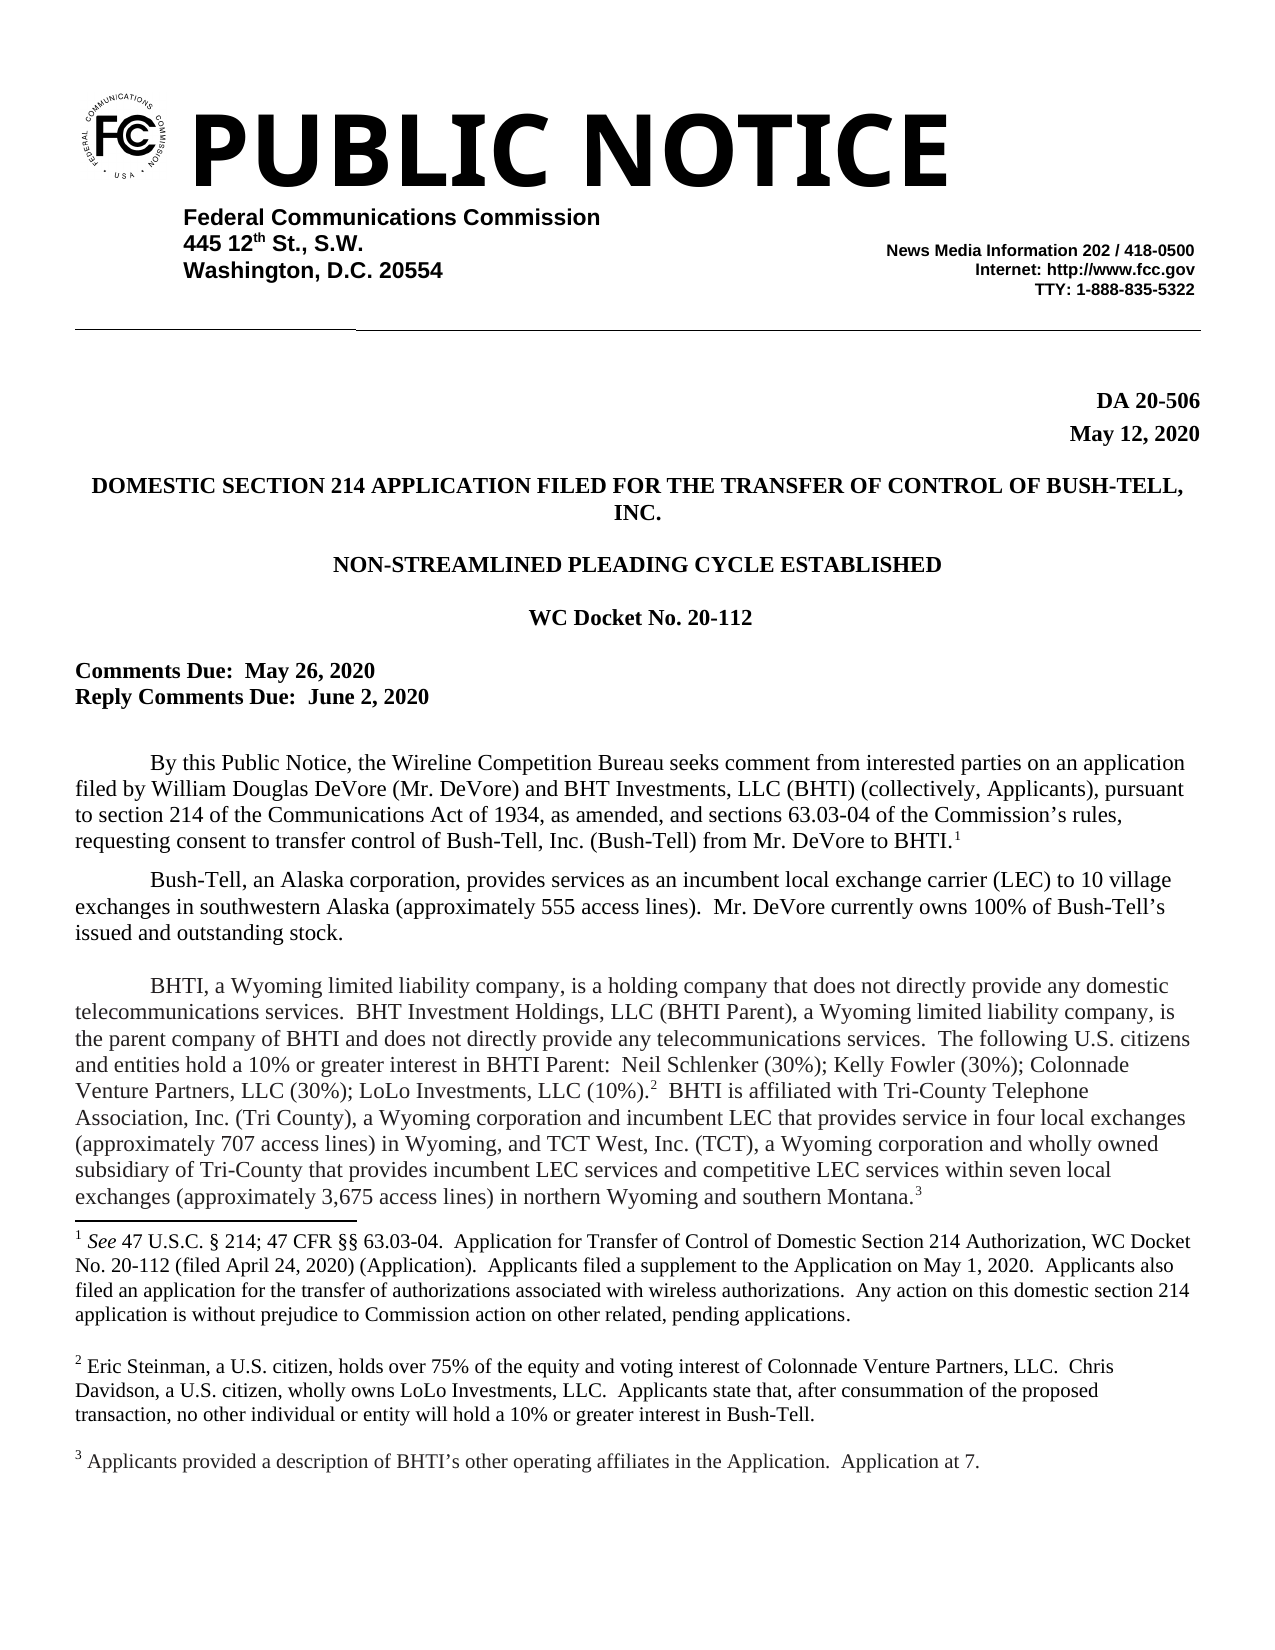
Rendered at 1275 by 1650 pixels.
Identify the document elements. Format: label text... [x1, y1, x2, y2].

text Reply Comments Due: June 2, 2020 [75, 683, 1200, 710]
text Bush-Tell, an Alaska corporation, provides services as an incumbent local exchange carrier (LEC) to 10 village exchanges in southwestern Alaska (approximately 555 access lines). Mr. DeVore currently owns 100% of Bush-Tell’s issued and outstanding stock. [75, 866, 1200, 946]
text DOMESTIC SECTION 214 APPLICATION FILED FOR THE TRANSFER OF CONTROL OF BUSH-TELL, INC. [75, 472, 1200, 525]
text May 12, 2020 [75, 420, 1200, 446]
text Comments Due: May 26, 2020 [75, 657, 1200, 683]
text WC Docket No. 20-112 [75, 604, 1200, 631]
text DA 20-506 [75, 387, 1200, 413]
text BHTI, a Wyoming limited liability company, is a holding company that does not directly provide any domestic telecommunications services. BHT Investment Holdings, LLC (BHTI Parent), a Wyoming limited liability company, is the parent company of BHTI and does not directly provide any telecommunications services. The following U.S. citizens and entities hold a 10% or greater interest in BHTI Parent: Neil Schlenker (30%); Kelly Fowler (30%); Colonnade Venture Partners, LLC (30%); LoLo Investments, LLC (10%). BHTI is affiliated with Tri-County Telephone Association, Inc. (Tri County), a Wyoming corporation and incumbent LEC that provides service in four local exchanges (approximately 707 access lines) in Wyoming, and TCT West, Inc. (TCT), a Wyoming corporation and wholly owned subsidiary of Tri-County that provides incumbent LEC services and competitive LEC services within seven local exchanges (approximately 3,675 access lines) in northern Wyoming and southern Montana. [75, 972, 1200, 1209]
text NON-STREAMLINED PLEADING CYCLE ESTABLISHED [75, 552, 1200, 578]
text By this Public Notice, the Wireline Competition Bureau seeks comment from interested parties on an application filed by William Douglas DeVore (Mr. DeVore) and BHT Investments, LLC (BHTI) (collectively, Applicants), pursuant to section 214 of the Communications Act of 1934, as amended, and sections 63.03-04 of the Commission’s rules, requesting consent to transfer control of Bush-Tell, Inc. (Bush-Tell) from Mr. DeVore to BHTI. [75, 748, 1200, 854]
